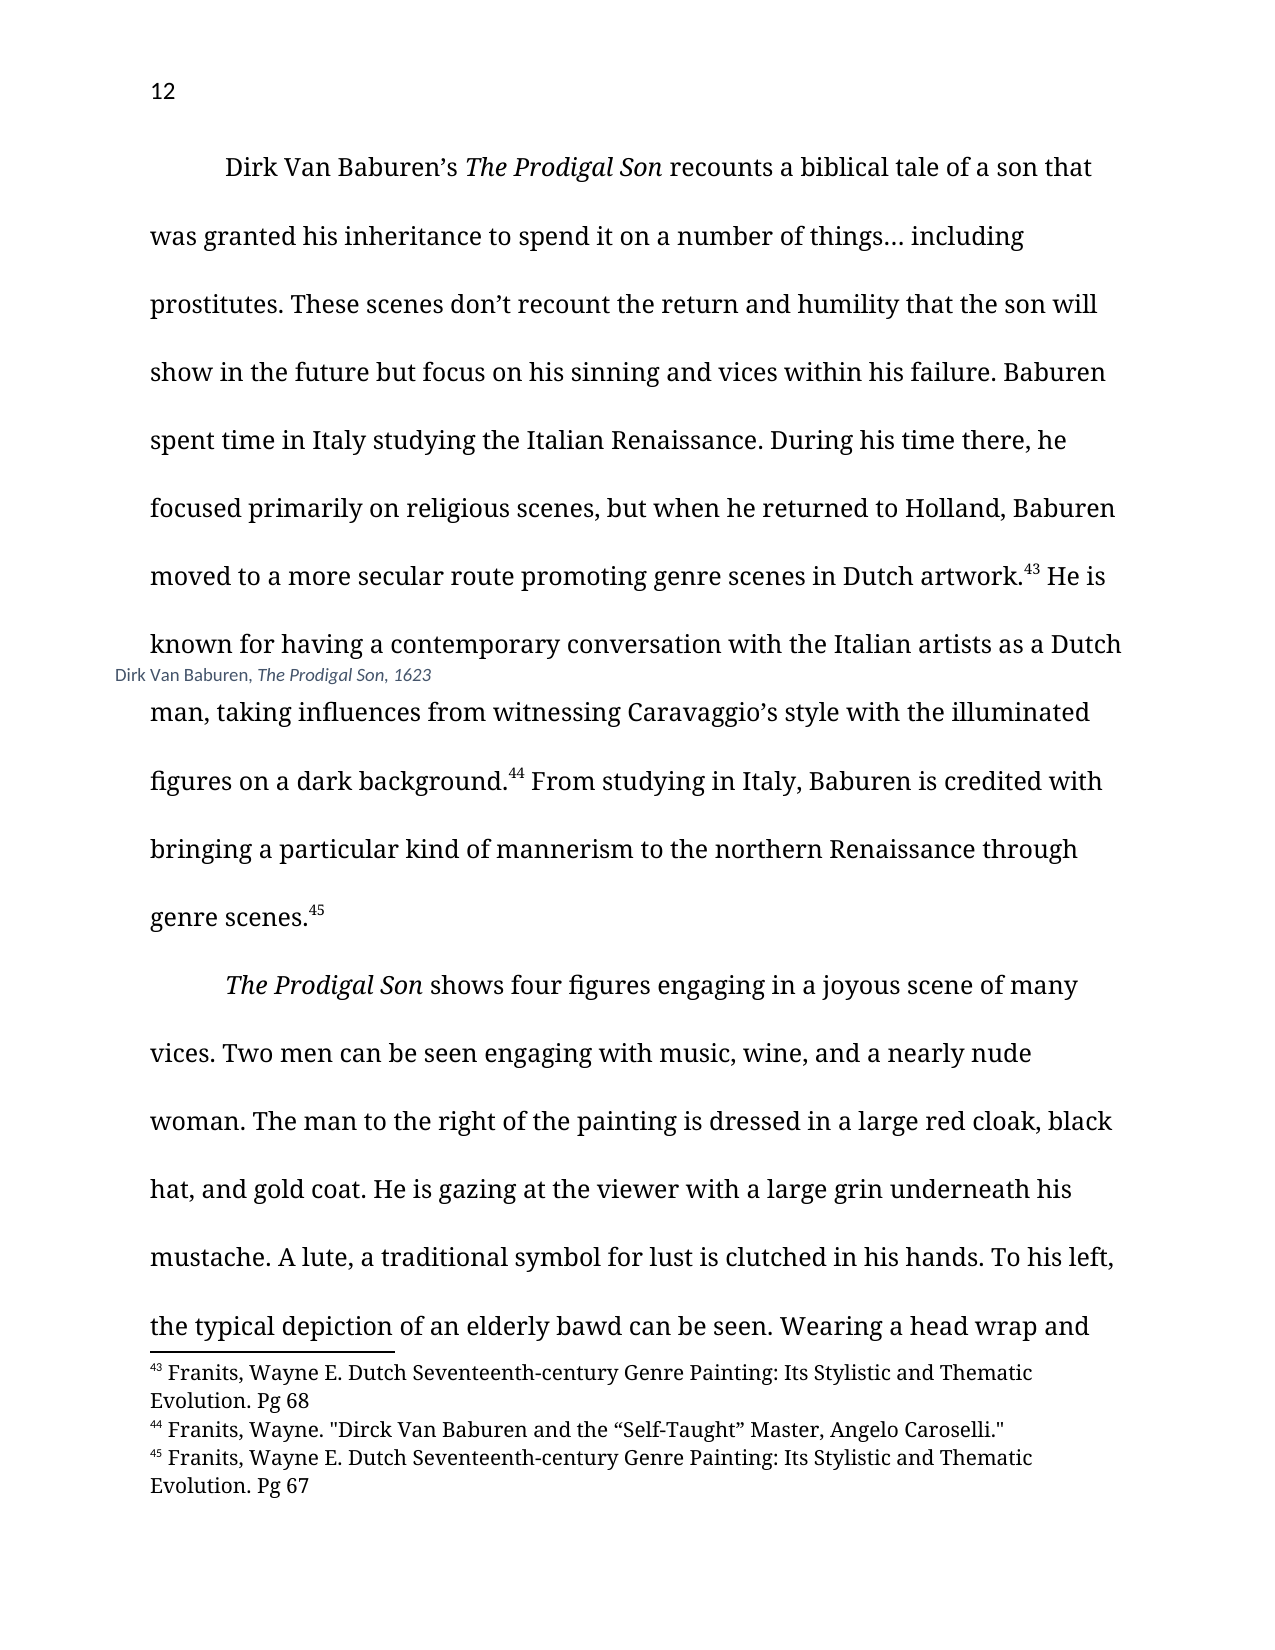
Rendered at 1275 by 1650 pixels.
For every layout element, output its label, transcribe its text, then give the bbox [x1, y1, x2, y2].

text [150, 967, 1125, 1342]
text Dirk Van Baburen’s The Prodigal Son recounts a biblical tale of a son that was granted his inheritance to spend it on a number of things… including prostitutes. These scenes don’t recount the return and humility that the son will show in the future but focus on his sinning and vices within his failure. Baburen spent time in Italy studying the Italian Renaissance. During his time there, he focused primarily on religious scenes, but when he returned to Holland, Baburen moved to a more secular route promoting genre scenes in Dutch artwork. He is known for having a contemporary conversation with the Italian artists as a Dutch man, taking influences from witnessing Caravaggio’s style with the illuminated figures on a dark background. From studying in Italy, Baburen is credited with bringing a particular kind of mannerism to the northern Renaissance through genre scenes. [150, 150, 1125, 933]
